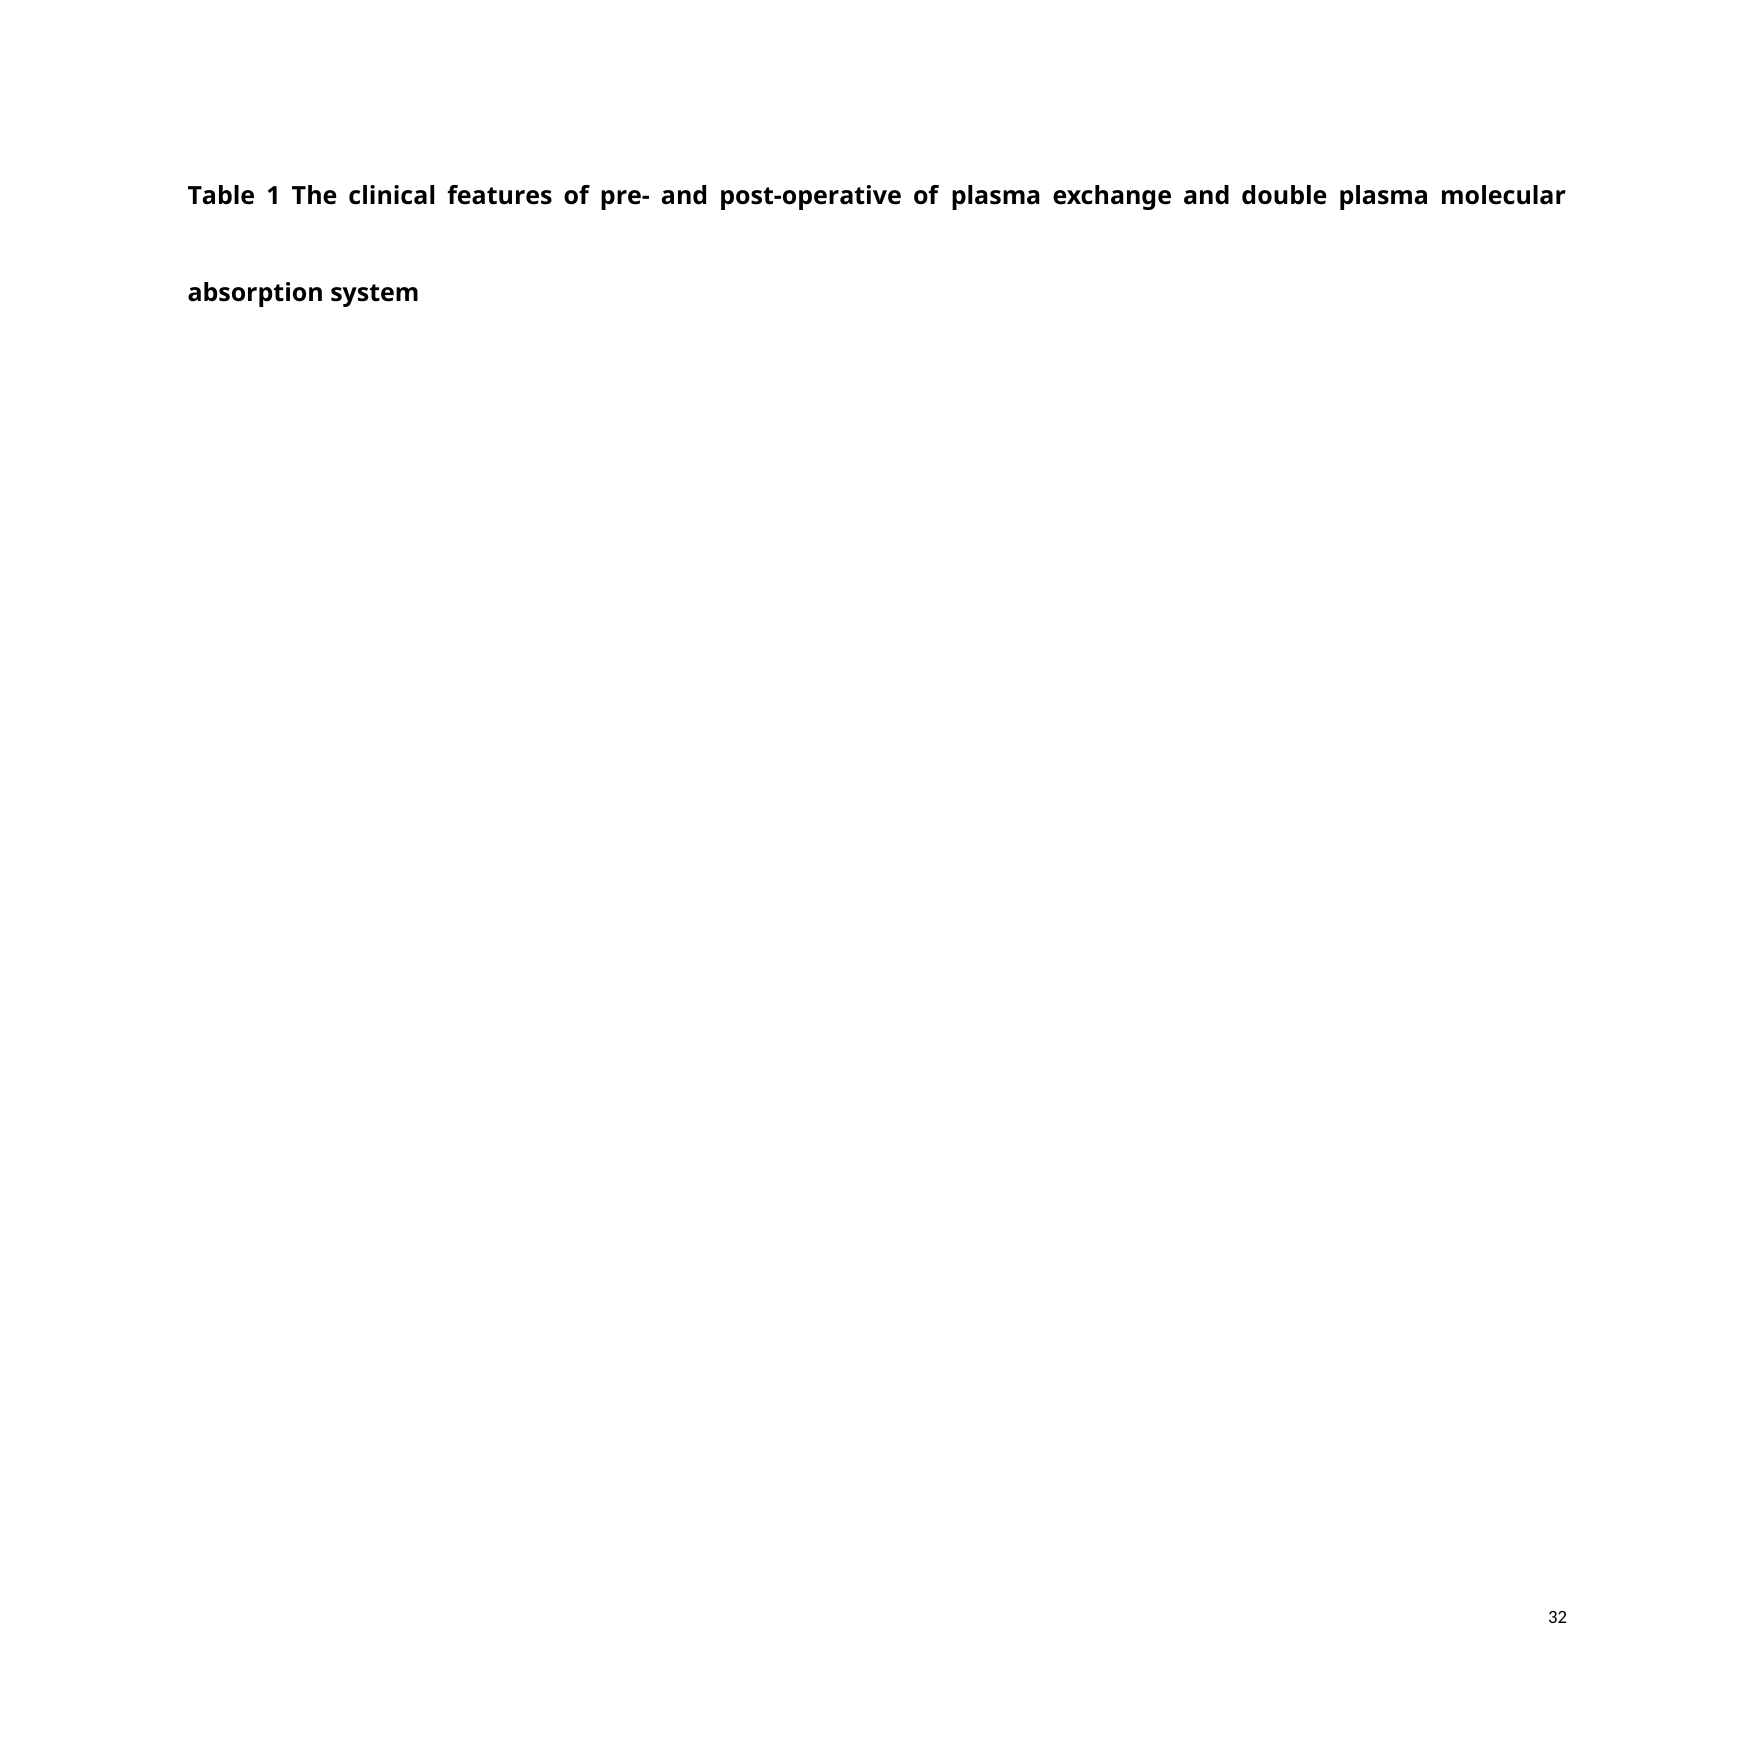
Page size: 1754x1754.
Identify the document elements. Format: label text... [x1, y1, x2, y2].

text Table 1 The clinical features of pre- and post-operative of plasma exchange and double plasma molecular absorption system [187, 162, 1567, 324]
